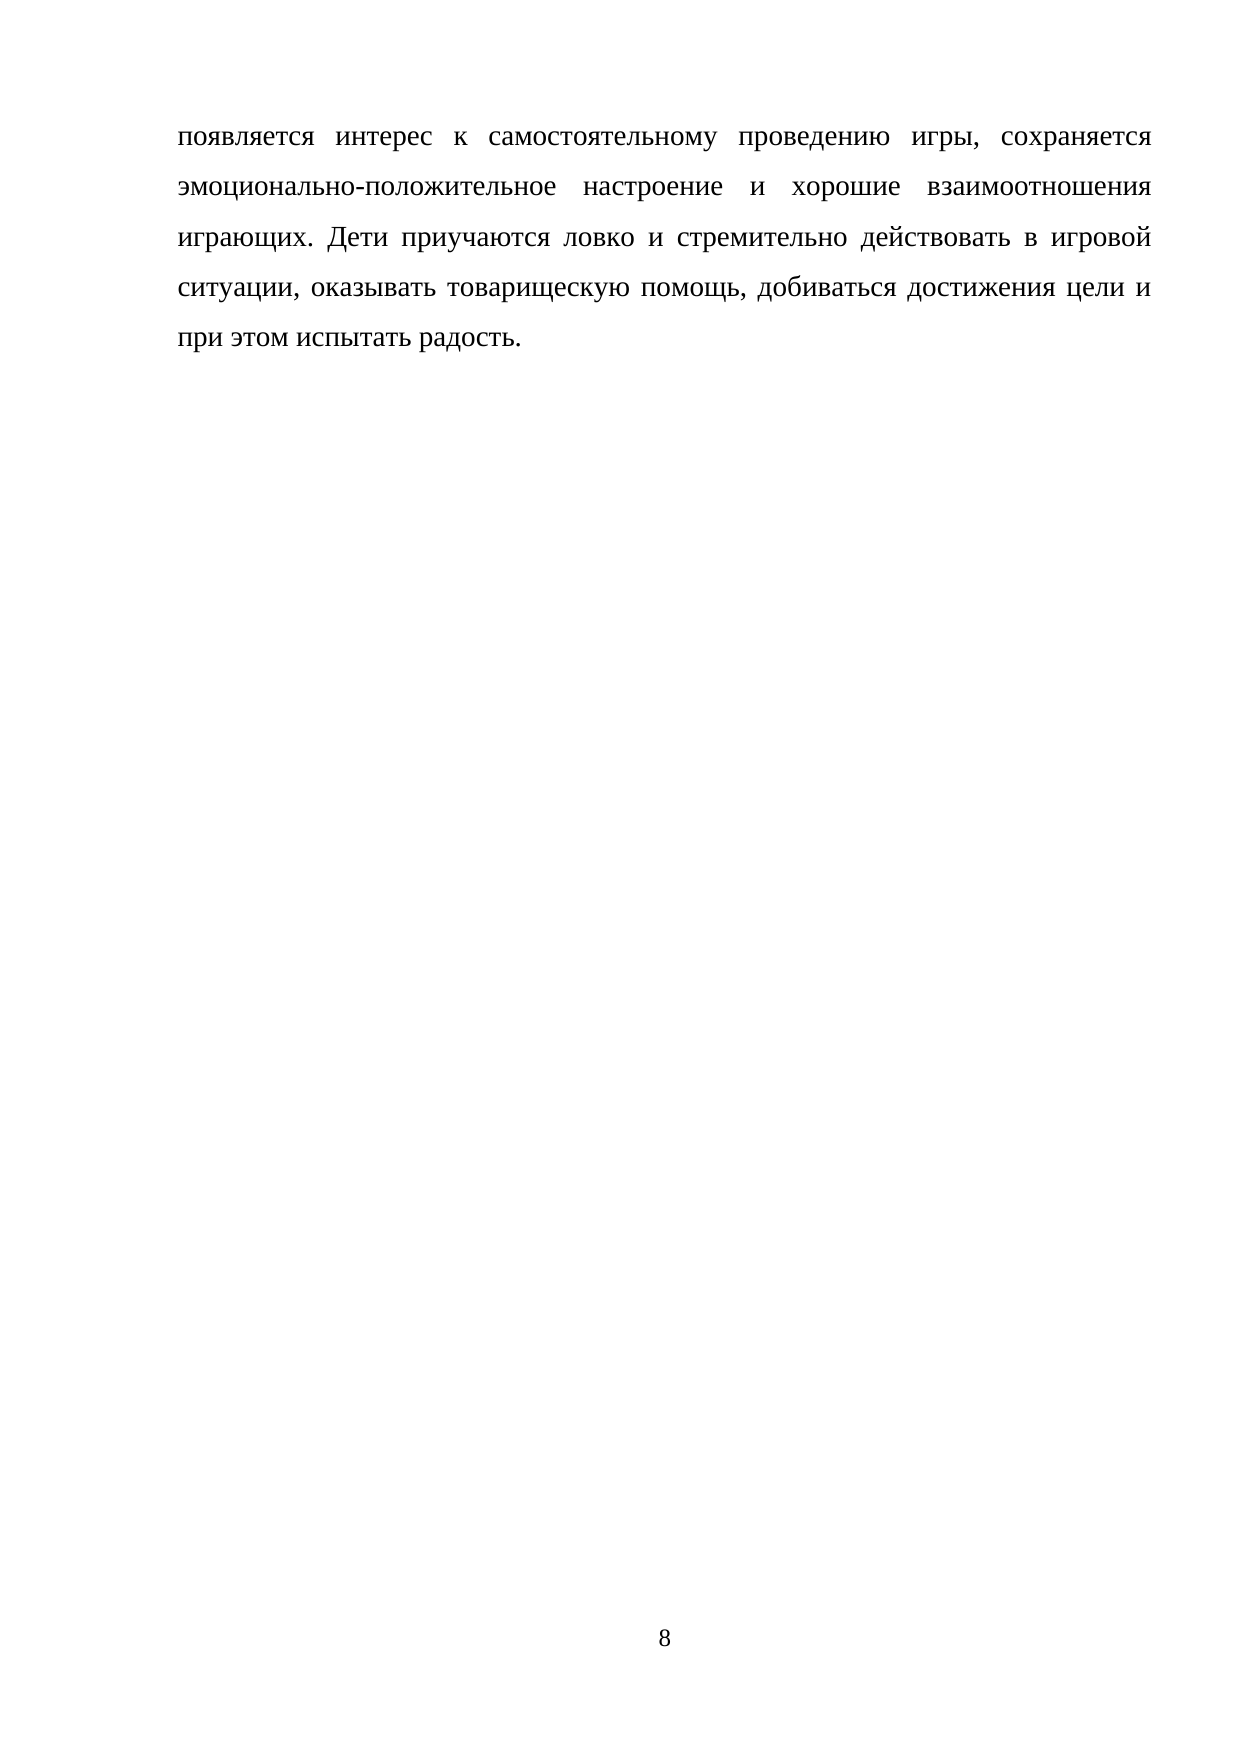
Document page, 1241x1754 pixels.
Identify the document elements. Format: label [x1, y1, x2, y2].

text [177, 118, 1152, 353]
